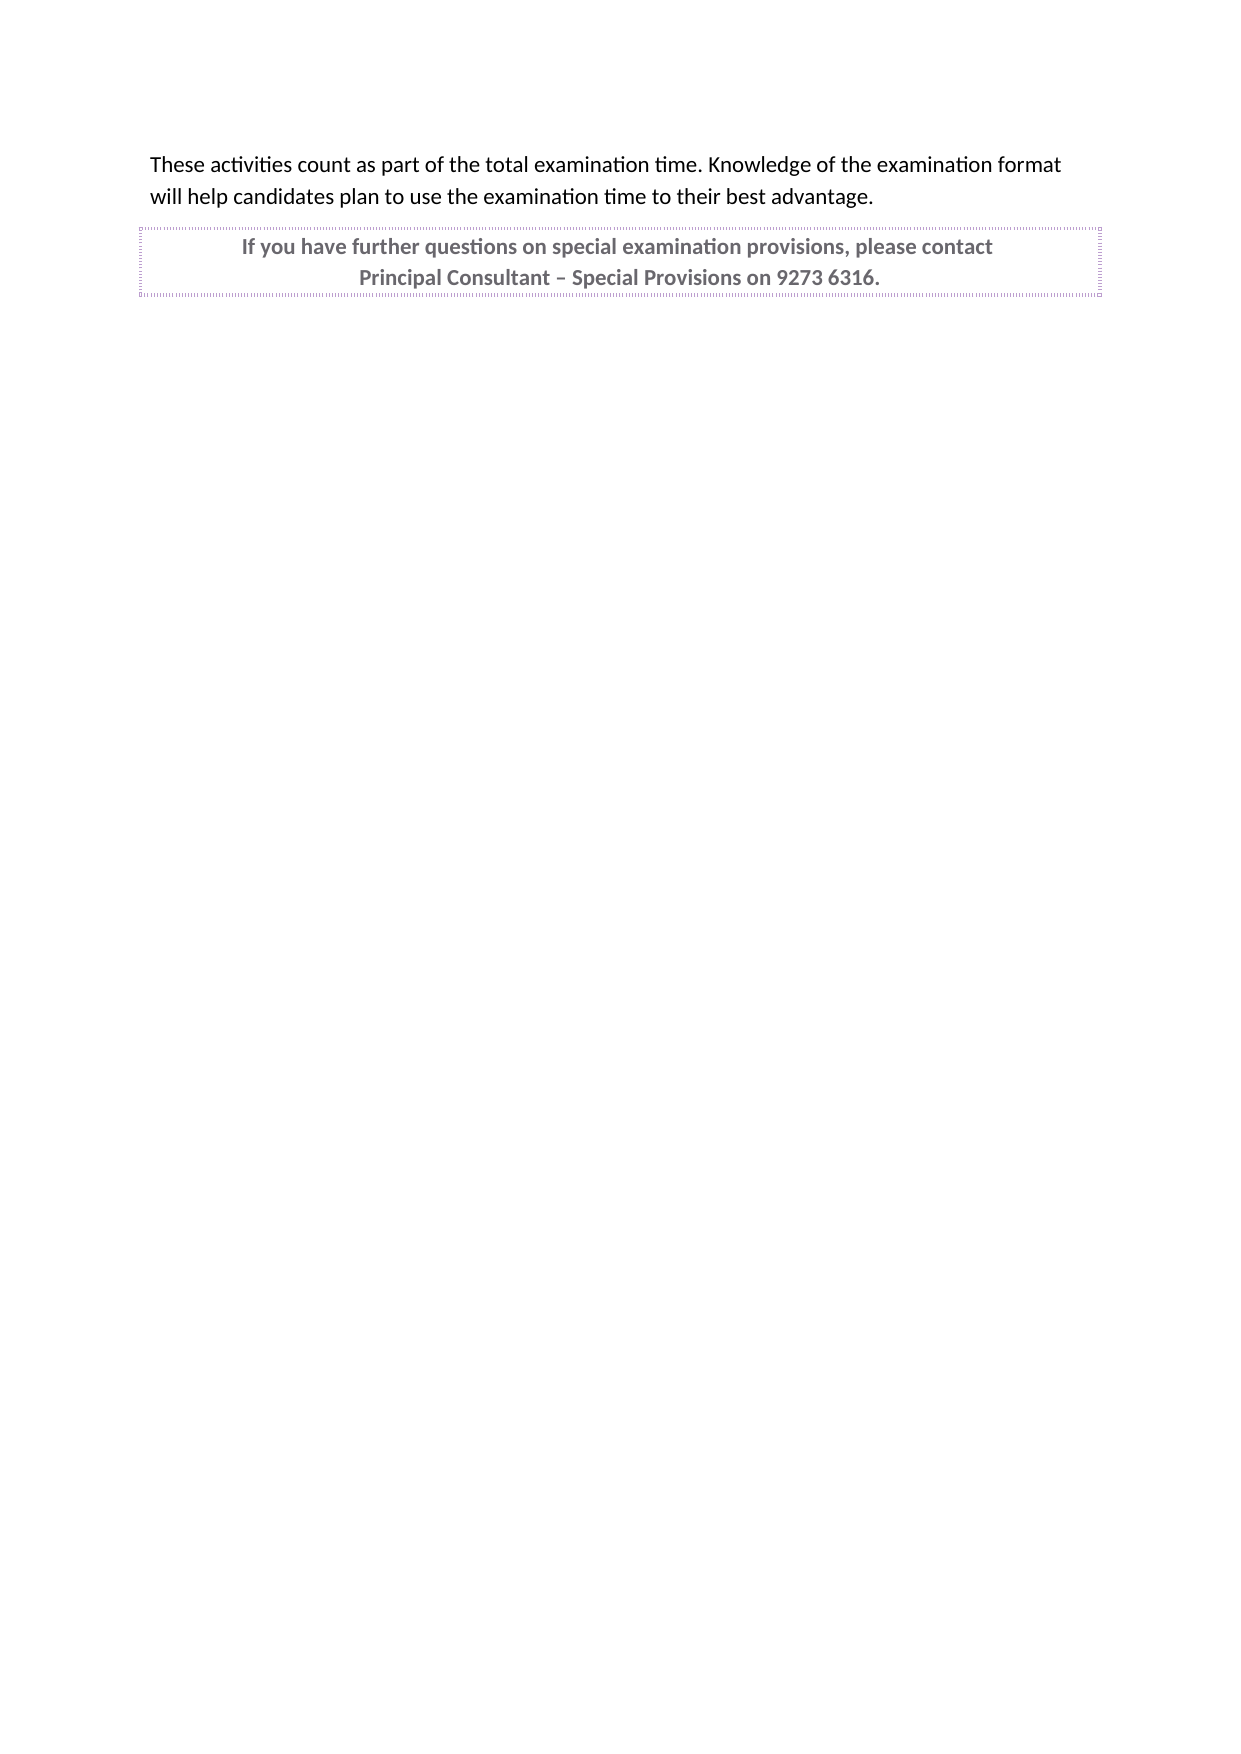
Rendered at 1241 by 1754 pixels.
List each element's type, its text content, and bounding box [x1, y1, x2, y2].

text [150, 150, 1090, 210]
text If you have further questions on special examination provisions, please contact Principal Consultant – Special Provisions on 9273 6316. [138, 227, 1102, 297]
